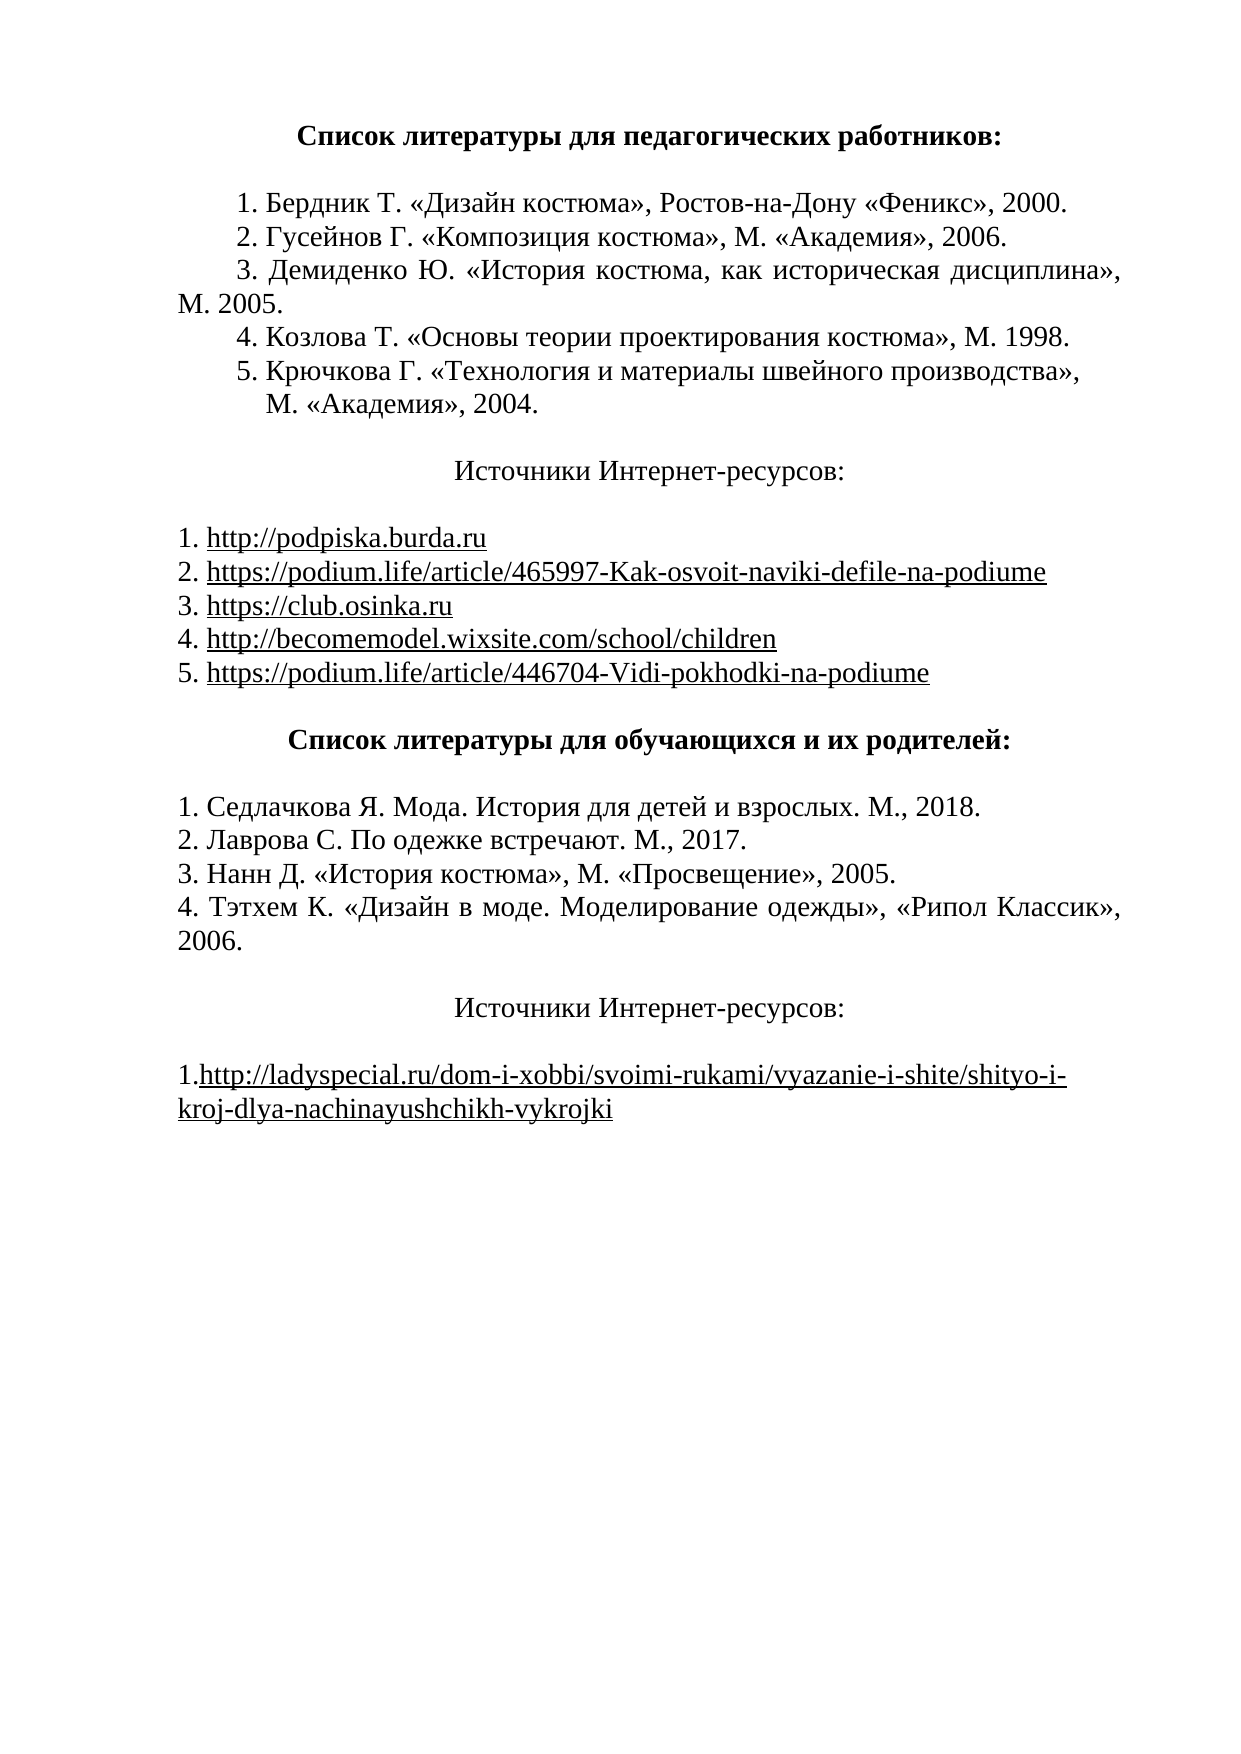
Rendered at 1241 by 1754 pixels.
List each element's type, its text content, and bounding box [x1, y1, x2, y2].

text 5. Крючкова Г. «Технология и материалы швейного производства», [177, 353, 1122, 386]
text 3. Нанн Д. «История костюма», М. «Просвещение», 2005. [177, 856, 1122, 889]
text Список литературы для обучающихся и их родителей: [177, 722, 1122, 755]
text 2. Лаврова С. По одежке встречают. М., 2017. [177, 822, 1122, 856]
text 1. Бердник Т. «Дизайн костюма», Ростов-на-Дону «Феникс», 2000. [177, 185, 1122, 219]
text 1. Седлачкова Я. Мода. История для детей и взрослых. М., 2018. [177, 789, 1122, 822]
text 1. http://podpiska.burda.ru [177, 521, 1122, 554]
text 3. https://club.osinka.ru [177, 588, 1122, 621]
text Источники Интернет-ресурсов: [177, 453, 1122, 487]
text 4. Козлова Т. «Основы теории проектирования костюма», М. 1998. [177, 319, 1122, 353]
text Список литературы для педагогических работников: [177, 118, 1122, 152]
text 3. Демиденко Ю. «История костюма, как историческая дисциплина», М. 2005. [177, 252, 1122, 319]
text 1.http://ladyspecial.ru/dom-i-xobbi/svoimi-rukami/vyazanie-i-shite/shityo-i-kroj-dlya-nachinayushchikh-vykrojki [177, 1057, 1122, 1124]
text 4. http://becomemodel.wixsite.com/school/children [177, 621, 1122, 655]
text Источники Интернет-ресурсов: [177, 990, 1122, 1024]
text 2. https://podium.life/article/465997-Kak-osvoit-naviki-defile-na-podiume [177, 554, 1122, 588]
text 2. Гусейнов Г. «Композиция костюма», М. «Академия», 2006. [177, 219, 1122, 252]
text М. «Академия», 2004. [177, 386, 1122, 420]
text 5. https://podium.life/article/446704-Vidi-pokhodki-na-podiume [177, 655, 1122, 688]
text 4. Тэтхем К. «Дизайн в моде. Моделирование одежды», «Рипол Классик», 2006. [177, 889, 1122, 957]
